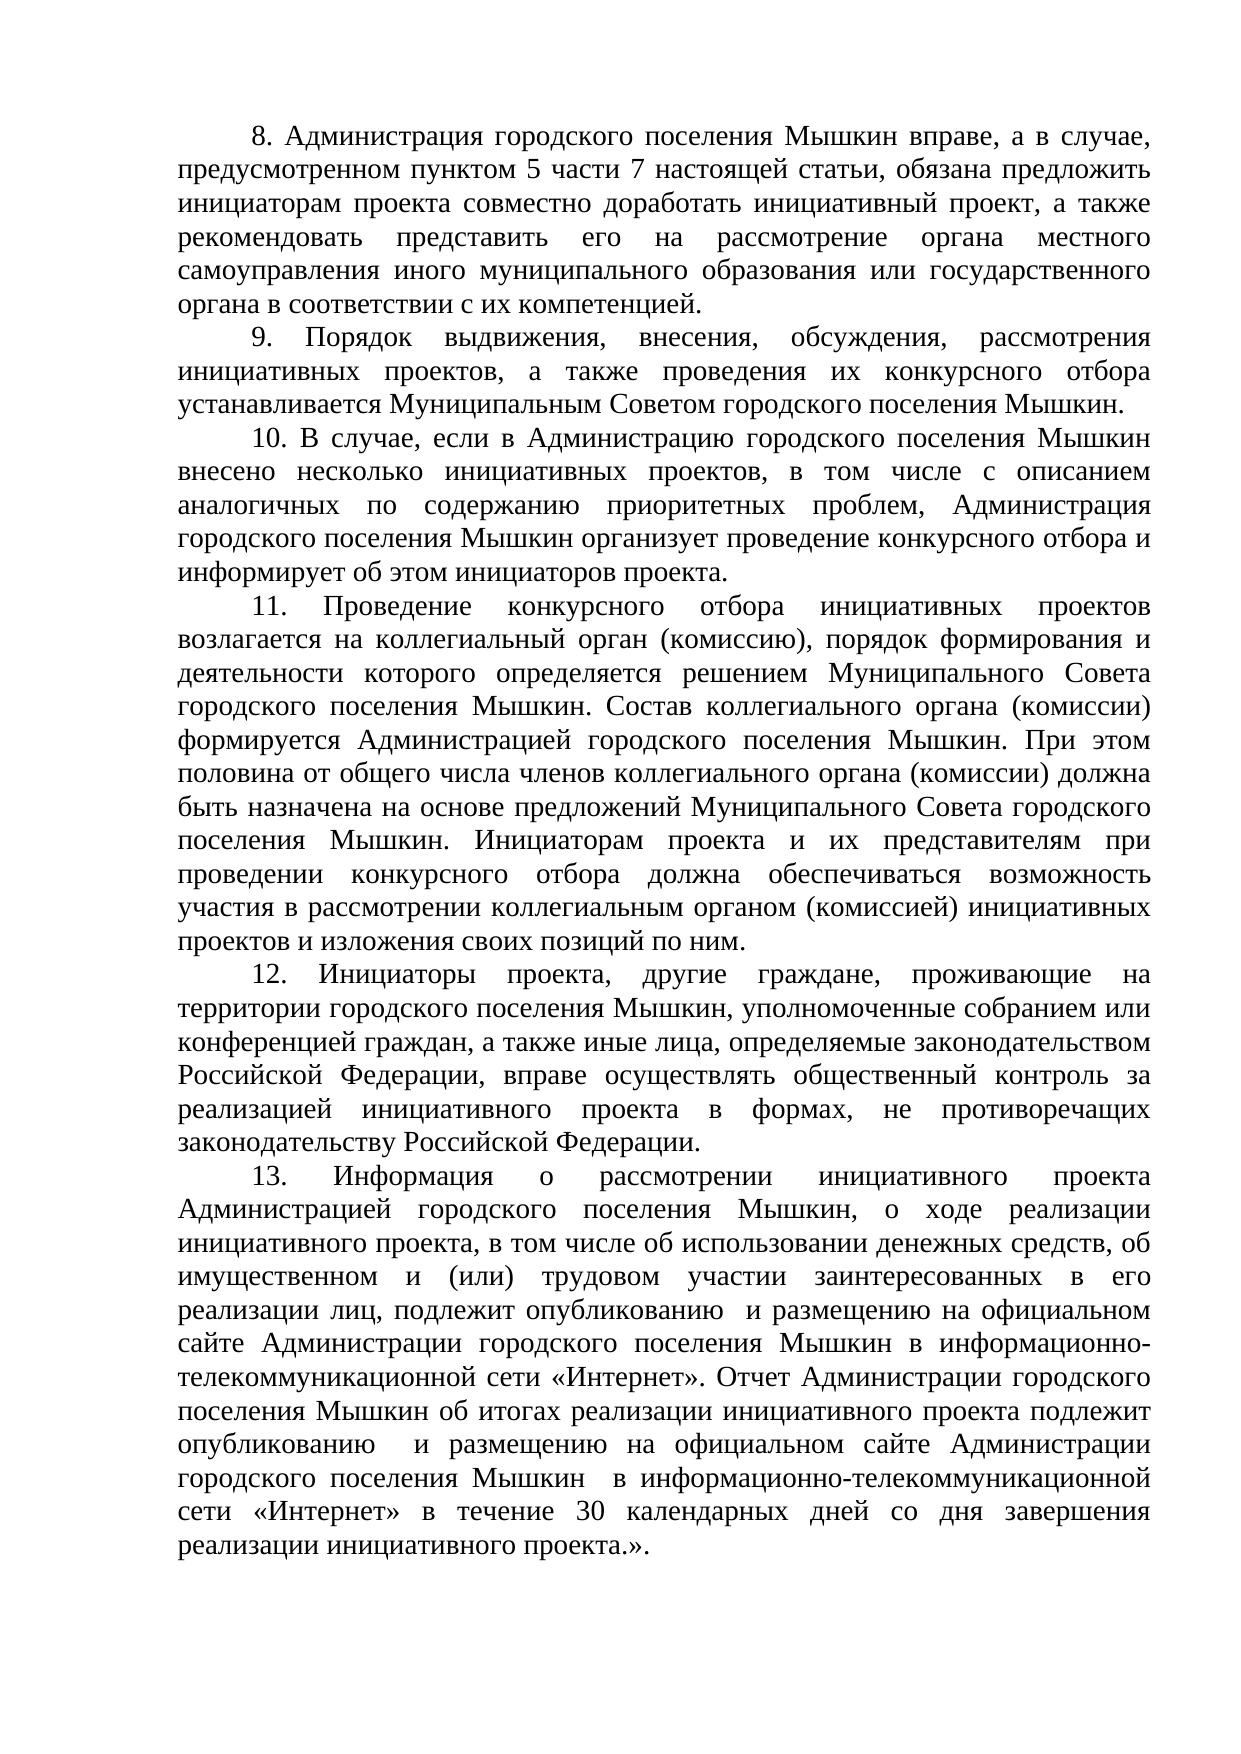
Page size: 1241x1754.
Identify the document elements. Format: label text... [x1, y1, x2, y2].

text 11. Проведение конкурсного отбора инициативных проектов возлагается на коллегиальный орган (комиссию), порядок формирования и деятельности которого определяется решением Муниципального Совета городского поселения Мышкин. Состав коллегиального органа (комиссии) формируется Администрацией городского поселения Мышкин. При этом половина от общего числа членов коллегиального органа (комиссии) должна быть назначена на основе предложений Муниципального Совета городского поселения Мышкин. Инициаторам проекта и их представителям при проведении конкурсного отбора должна обеспечиваться возможность участия в рассмотрении коллегиальным органом (комиссией) инициативных проектов и изложения своих позиций по ним. [177, 588, 1152, 957]
text 8. Администрация городского поселения Мышкин вправе, а в случае, предусмотренном пунктом 5 части 7 настоящей статьи, обязана предложить инициаторам проекта совместно доработать инициативный проект, а также рекомендовать представить его на рассмотрение органа местного самоуправления иного муниципального образования или государственного органа в соответствии с их компетенцией. [177, 118, 1152, 319]
text 9. Порядок выдвижения, внесения, обсуждения, рассмотрения инициативных проектов, а также проведения их конкурсного отбора устанавливается Муниципальным Советом городского поселения Мышкин. [177, 319, 1152, 420]
text 10. В случае, если в Администрацию городского поселения Мышкин внесено несколько инициативных проектов, в том числе с описанием аналогичных по содержанию приоритетных проблем, Администрация городского поселения Мышкин организует проведение конкурсного отбора и информирует об этом инициаторов проекта. [177, 420, 1152, 588]
text 13. Информация о рассмотрении инициативного проекта Администрацией городского поселения Мышкин, о ходе реализации инициативного проекта, в том числе об использовании денежных средств, об имущественном и (или) трудовом участии заинтересованных в его реализации лиц, подлежит опубликованию и размещению на официальном сайте Администрации городского поселения Мышкин в информационно-телекоммуникационной сети «Интернет». Отчет Администрации городского поселения Мышкин об итогах реализации инициативного проекта подлежит опубликованию и размещению на официальном сайте Администрации городского поселения Мышкин в информационно-телекоммуникационной сети «Интернет» в течение 30 календарных дней со дня завершения реализации инициативного проекта.». [177, 1158, 1152, 1560]
text 12. Инициаторы проекта, другие граждане, проживающие на территории городского поселения Мышкин, уполномоченные собранием или конференцией граждан, а также иные лица, определяемые законодательством Российской Федерации, вправе осуществлять общественный контроль за реализацией инициативного проекта в формах, не противоречащих законодательству Российской Федерации. [177, 957, 1152, 1158]
